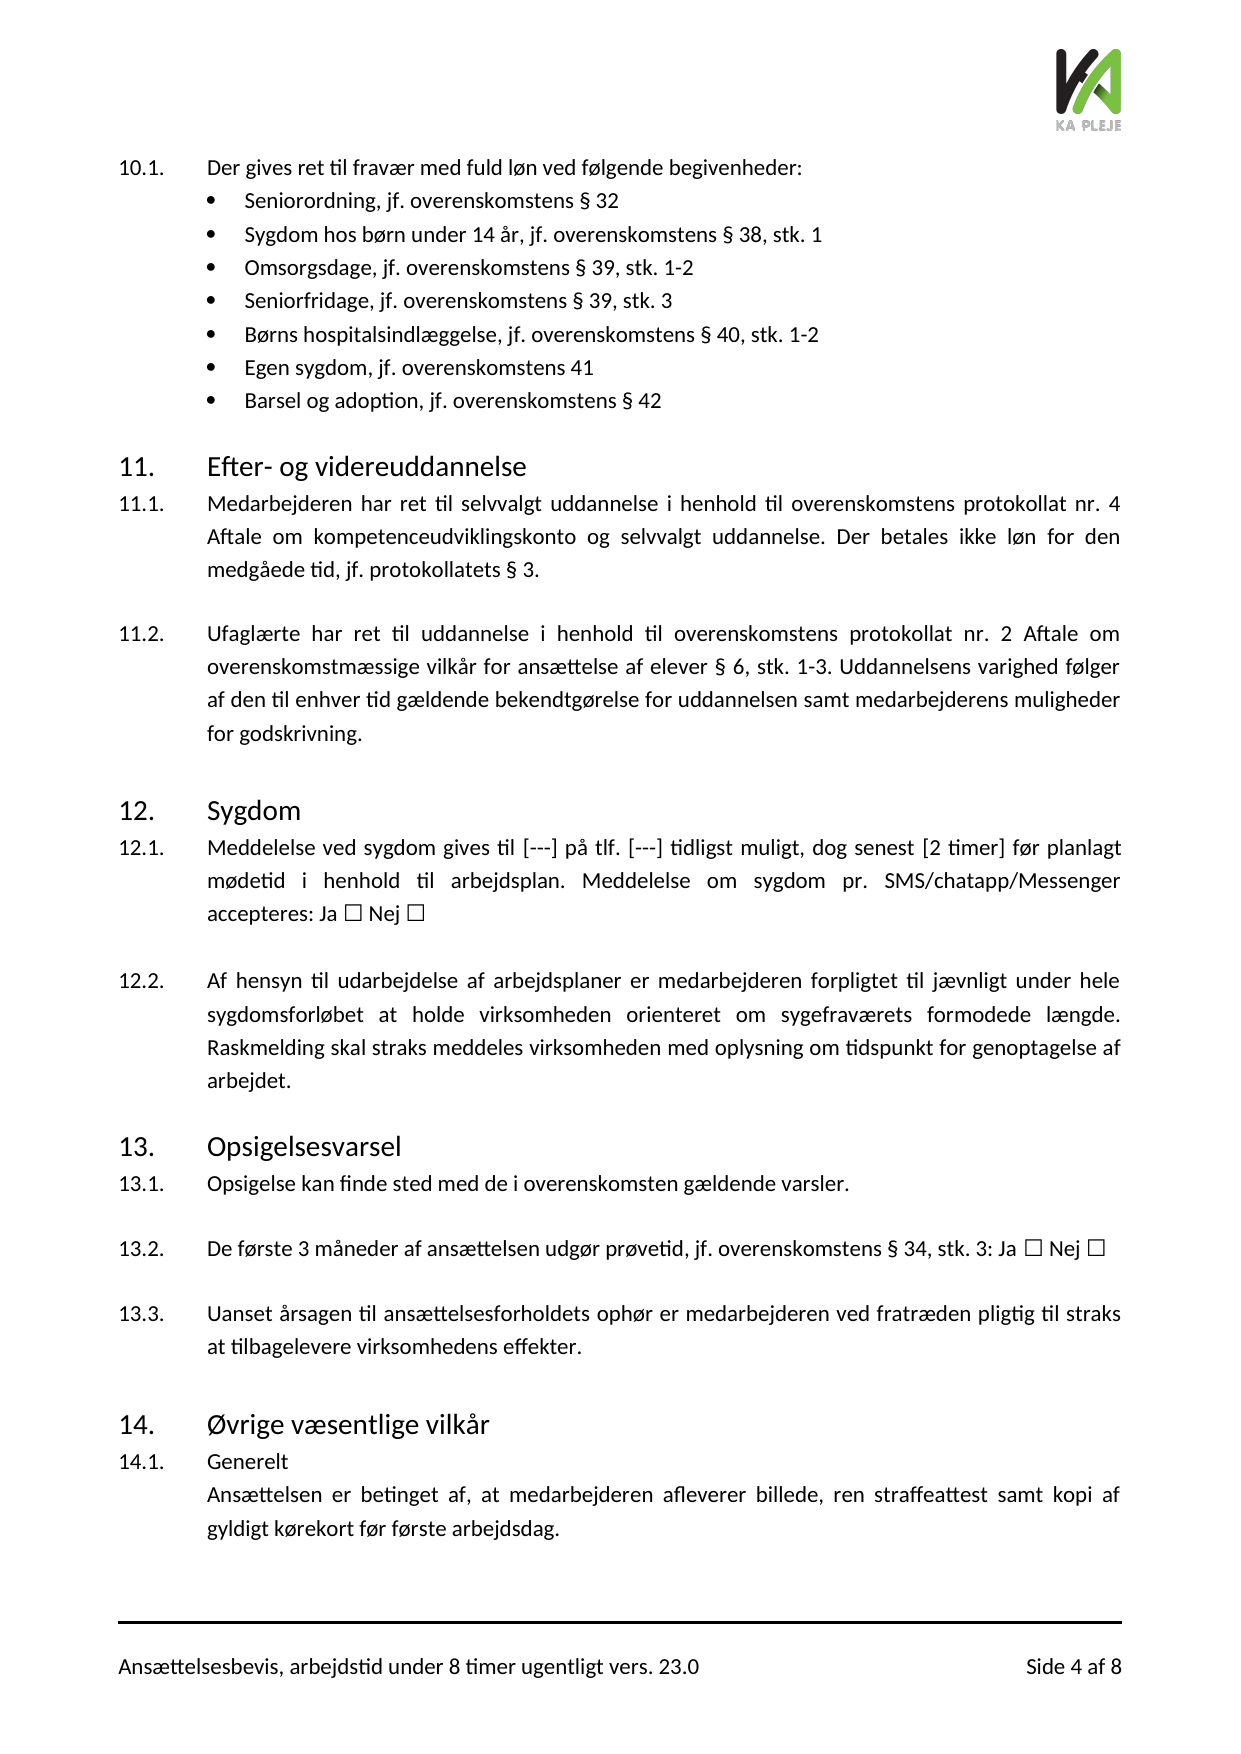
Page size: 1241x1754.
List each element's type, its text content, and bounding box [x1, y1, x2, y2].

list Ufaglærte har ret til uddannelse i henhold til overenskomstens protokollat nr. 2 Aftale om overenskomstmæssige vilkår for ansættelse af elever § 6, stk. 1-3. Uddannelsens varighed følger af den til enhver tid gældende bekendtgørelse for uddannelsen samt medarbejderens muligheder for godskrivning. [118, 613, 1122, 747]
list Ansættelsen er betinget af, at medarbejderen afleverer billede, ren straffeattest samt kopi af gyldigt kørekort før første arbejdsdag. [207, 1475, 1122, 1542]
list Børns hospitalsindlæggelse, jf. overenskomstens § 40, stk. 1-2 [207, 314, 1122, 348]
list Egen sygdom, jf. overenskomstens 41 [207, 348, 1122, 381]
list De første 3 måneder af ansættelsen udgør prøvetid, jf. overenskomstens § 34, stk. 3: Ja Nej [118, 1230, 1122, 1264]
list Seniorordning, jf. overenskomstens § 32 [207, 181, 1122, 214]
list Opsigelsesvarsel [118, 1128, 1122, 1164]
list Seniorfridage, jf. overenskomstens § 39, stk. 3 [207, 281, 1122, 314]
list Sygdom [118, 792, 1122, 828]
list Efter- og videreuddannelse [118, 448, 1122, 483]
list Øvrige væsentlige vilkår [118, 1406, 1122, 1442]
list Generelt [118, 1442, 1122, 1475]
list Sygdom hos børn under 14 år, jf. overenskomstens § 38, stk. 1 [207, 214, 1122, 248]
list Opsigelse kan finde sted med de i overenskomsten gældende varsler. [118, 1164, 1122, 1197]
list Barsel og adoption, jf. overenskomstens § 42 [207, 381, 1122, 414]
list Medarbejderen har ret til selvvalgt uddannelse i henhold til overenskomstens protokollat nr. 4 Aftale om kompetenceudviklingskonto og selvvalgt uddannelse. Der betales ikke løn for den medgåede tid, jf. protokollatets § 3. [118, 483, 1122, 583]
list Omsorgsdage, jf. overenskomstens § 39, stk. 1-2 [207, 248, 1122, 281]
list Meddelelse ved sygdom gives til [---] på tlf. [---] tidligst muligt, dog senest [2 timer] før planlagt mødetid i henhold til arbejdsplan. Meddelelse om sygdom pr. SMS/chatapp/Messenger accepteres: Ja Nej [118, 828, 1122, 928]
list Af hensyn til udarbejdelse af arbejdsplaner er medarbejderen forpligtet til jævnligt under hele sygdomsforløbet at holde virksomheden orienteret om sygefraværets formodede længde. Raskmelding skal straks meddeles virksomheden med oplysning om tidspunkt for genoptagelse af arbejdet. [118, 961, 1122, 1095]
list Der gives ret til fravær med fuld løn ved følgende begivenheder: [118, 148, 1122, 181]
picture [1056, 49, 1121, 131]
list Uanset årsagen til ansættelsesforholdets ophør er medarbejderen ved fratræden pligtig til straks at tilbagelevere virksomhedens effekter. [118, 1294, 1122, 1361]
